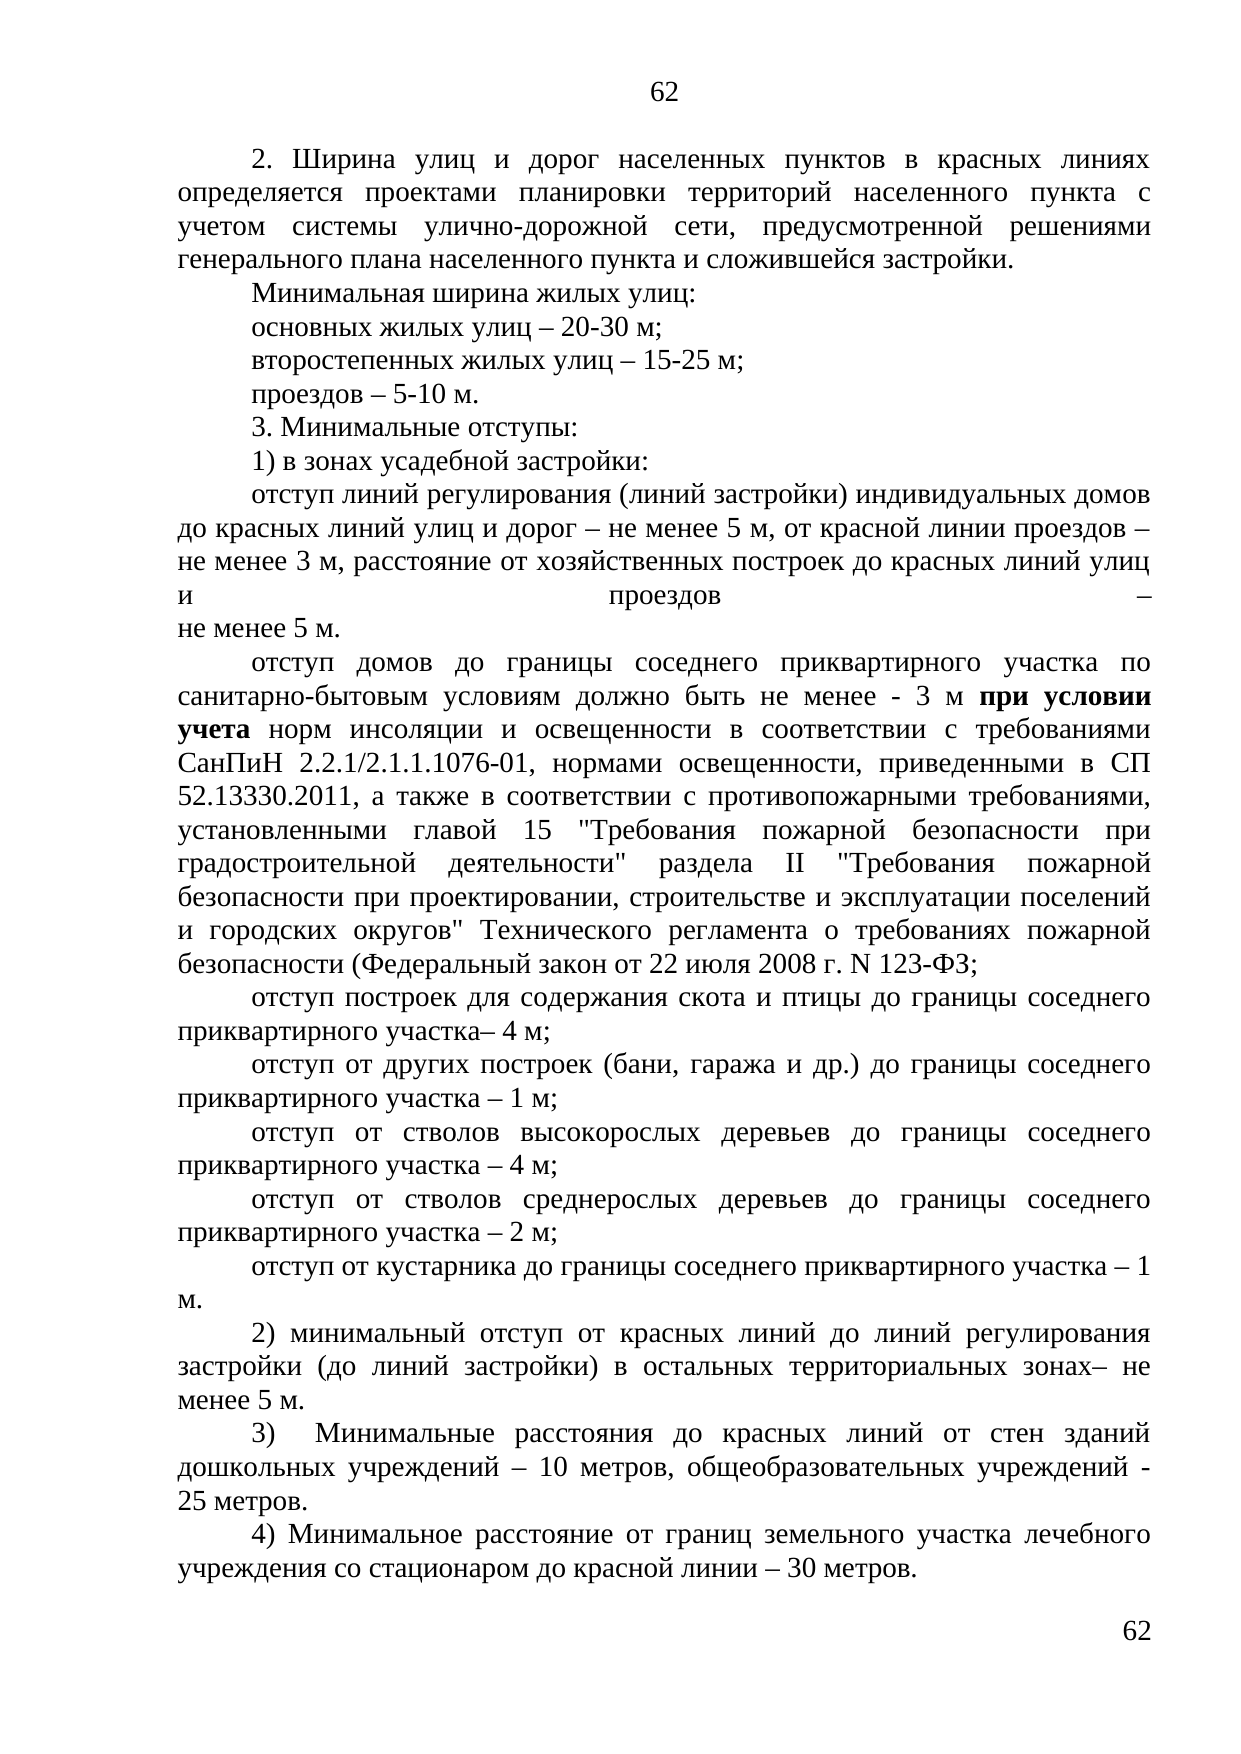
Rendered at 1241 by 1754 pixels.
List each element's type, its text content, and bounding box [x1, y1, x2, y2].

text отступ линий регулирования (линий застройки) индивидуальных домов до красных линий улиц и дорог – не менее 5 м, от красной линии проездов – не менее 3 м, расстояние от хозяйственных построек до красных линий улиц и проездов – не менее 5 м. [177, 476, 1152, 644]
text отступ от других построек (бани, гаража и др.) до границы соседнего приквартирного участка – 1 м; [177, 1047, 1152, 1114]
text 3) Минимальные расстояния до красных линий от стен зданий дошкольных учреждений – 10 метров, общеобразовательных учреждений - 25 метров. [177, 1416, 1152, 1516]
text 2. Ширина улиц и дорог населенных пунктов в красных линиях определяется проектами планировки территорий населенного пункта с учетом системы улично-дорожной сети, предусмотренной решениями генерального плана населенного пункта и сложившейся застройки. [177, 141, 1152, 275]
text 4) Минимальное расстояние от границ земельного участка лечебного учреждения со стационаром до красной линии – 30 метров. [177, 1516, 1152, 1583]
text второстепенных жилых улиц – 15-25 м; [177, 342, 1152, 376]
text основных жилых улиц – 20-30 м; [177, 309, 1152, 342]
text 1) в зонах усадебной застройки: [177, 443, 1152, 476]
text отступ домов до границы соседнего приквартирного участка по санитарно-бытовым условиям должно быть не менее - 3 м при условии учета норм инсоляции и освещенности в соответствии с требованиями СанПиН 2.2.1/2.1.1.1076-01, нормами освещенности, приведенными в СП 52.13330.2011, а также в соответствии с противопожарными требованиями, установленными главой 15 "Требования пожарной безопасности при градостроительной деятельности" раздела II "Требования пожарной безопасности при проектировании, строительстве и эксплуатации поселений и городских округов" Технического регламента о требованиях пожарной безопасности (Федеральный закон от 22 июля 2008 г. N 123-ФЗ; [177, 644, 1152, 979]
text отступ от стволов среднерослых деревьев до границы соседнего приквартирного участка – 2 м; [177, 1181, 1152, 1248]
text 3. Минимальные отступы: [177, 409, 1152, 443]
text проездов – 5-10 м. [177, 376, 1152, 409]
text отступ от кустарника до границы соседнего приквартирного участка – 1 м. [177, 1248, 1152, 1315]
text Минимальная ширина жилых улиц: [177, 275, 1152, 309]
text отступ от стволов высокорослых деревьев до границы соседнего приквартирного участка – 4 м; [177, 1114, 1152, 1181]
text отступ построек для содержания скота и птицы до границы соседнего приквартирного участка– 4 м; [177, 979, 1152, 1047]
text 2) минимальный отступ от красных линий до линий регулирования застройки (до линий застройки) в остальных территориальных зонах– не менее 5 м. [177, 1315, 1152, 1416]
